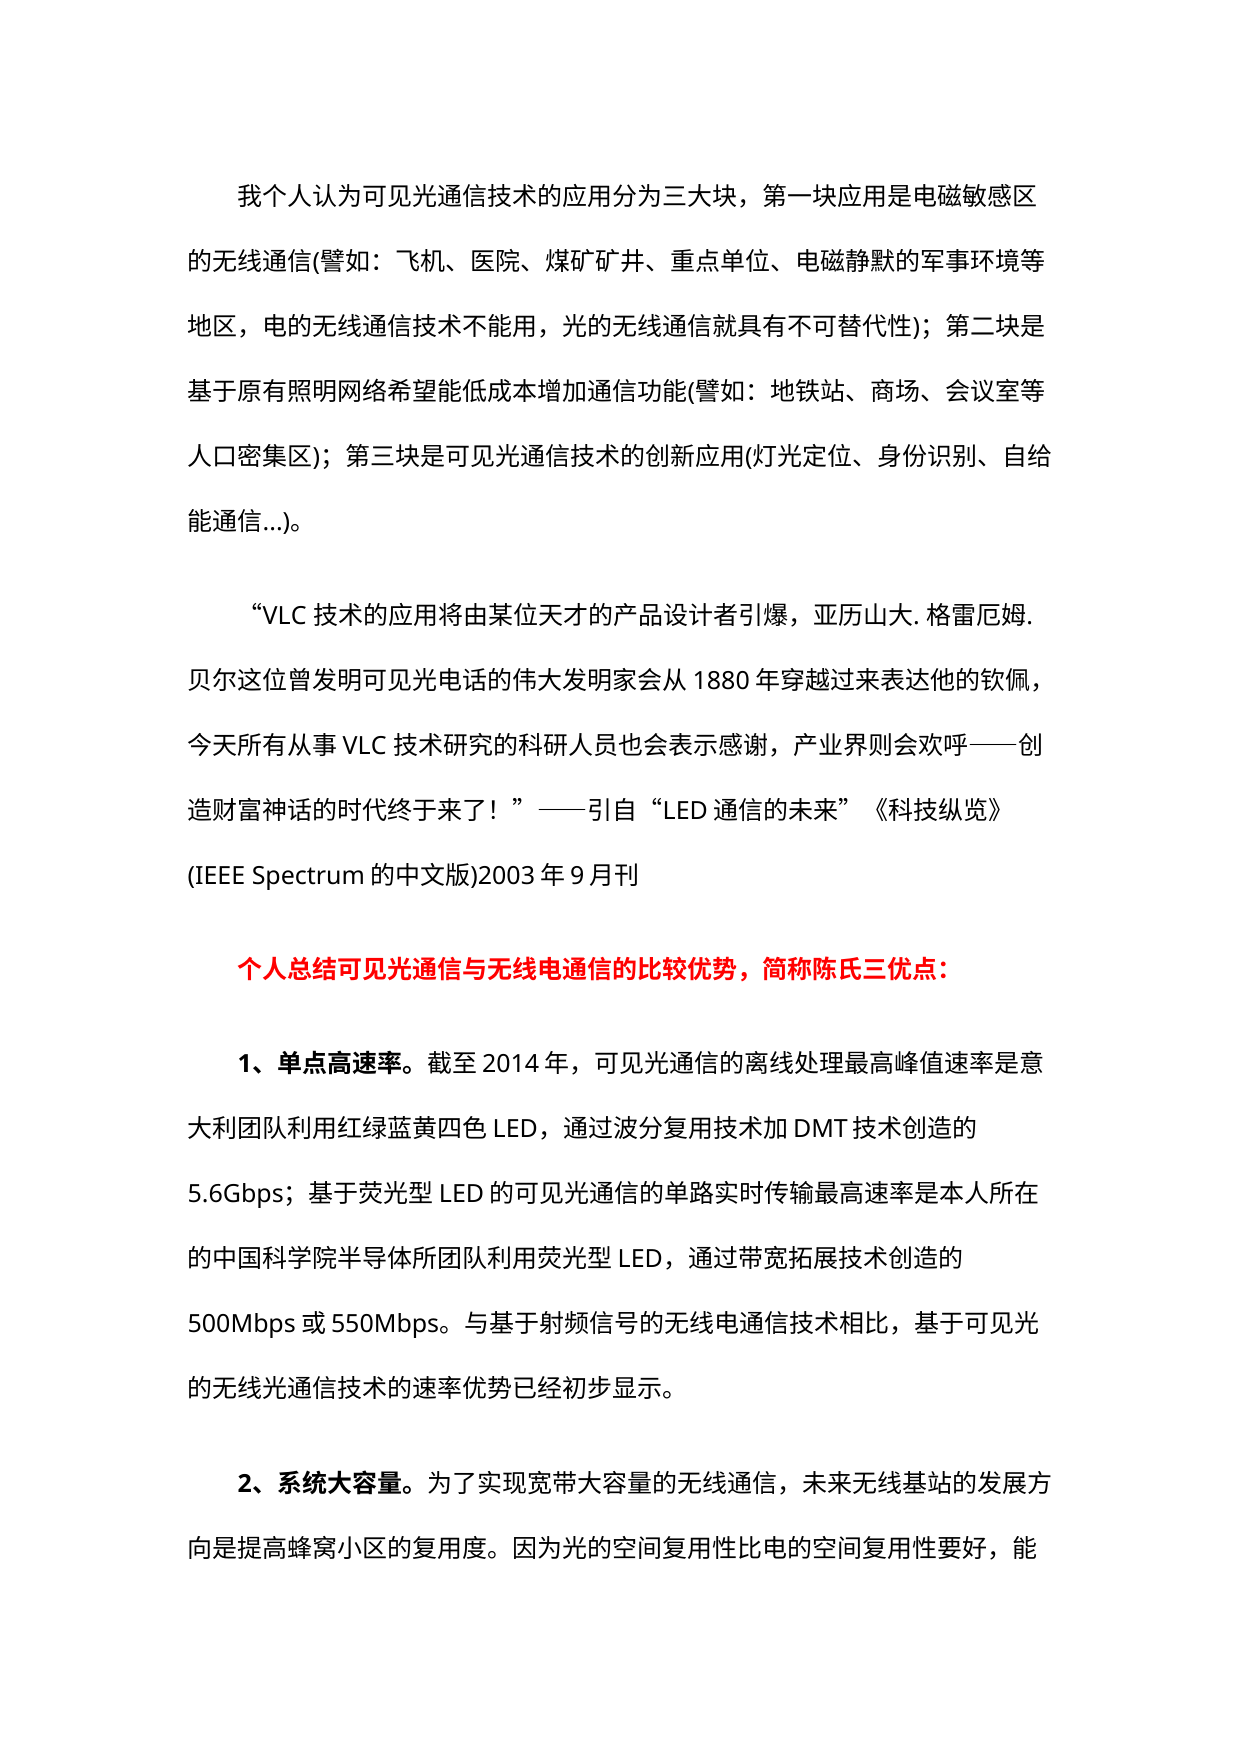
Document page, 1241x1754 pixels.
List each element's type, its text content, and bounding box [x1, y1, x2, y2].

text 个人总结可见光通信与无线电通信的比较优势，简称陈氏三优点： [187, 935, 1053, 1000]
text 我个人认为可见光通信技术的应用分为三大块，第一块应用是电磁敏感区的无线通信(譬如：飞机、医院、煤矿矿井、重点单位、电磁静默的军事环境等地区，电的无线通信技术不能用，光的无线通信就具有不可替代性)；第二块是基于原有照明网络希望能低成本增加通信功能(譬如：地铁站、商场、会议室等人口密集区)；第三块是可见光通信技术的创新应用(灯光定位、身份识别、自给能通信...)。 [187, 162, 1053, 552]
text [187, 1449, 1053, 1579]
text “VLC 技术的应用将由某位天才的产品设计者引爆，亚历山大. 格雷厄姆. 贝尔这位曾发明可见光电话的伟大发明家会从1880年穿越过来表达他的钦佩，今天所有从事VLC 技术研究的科研人员也会表示感谢，产业界则会欢呼——创造财富神话的时代终于来了！”——引自“LED通信的未来”《科技纵览》(IEEE Spectrum的中文版)2003年9月刊 [187, 581, 1053, 906]
text 1、单点高速率。截至2014年，可见光通信的离线处理最高峰值速率是意大利团队利用红绿蓝黄四色LED，通过波分复用技术加DMT技术创造的5.6Gbps；基于荧光型LED的可见光通信的单路实时传输最高速率是本人所在的中国科学院半导体所团队利用荧光型LED，通过带宽拓展技术创造的500Mbps或550Mbps。与基于射频信号的无线电通信技术相比，基于可见光的无线光通信技术的速率优势已经初步显示。 [187, 1029, 1053, 1419]
